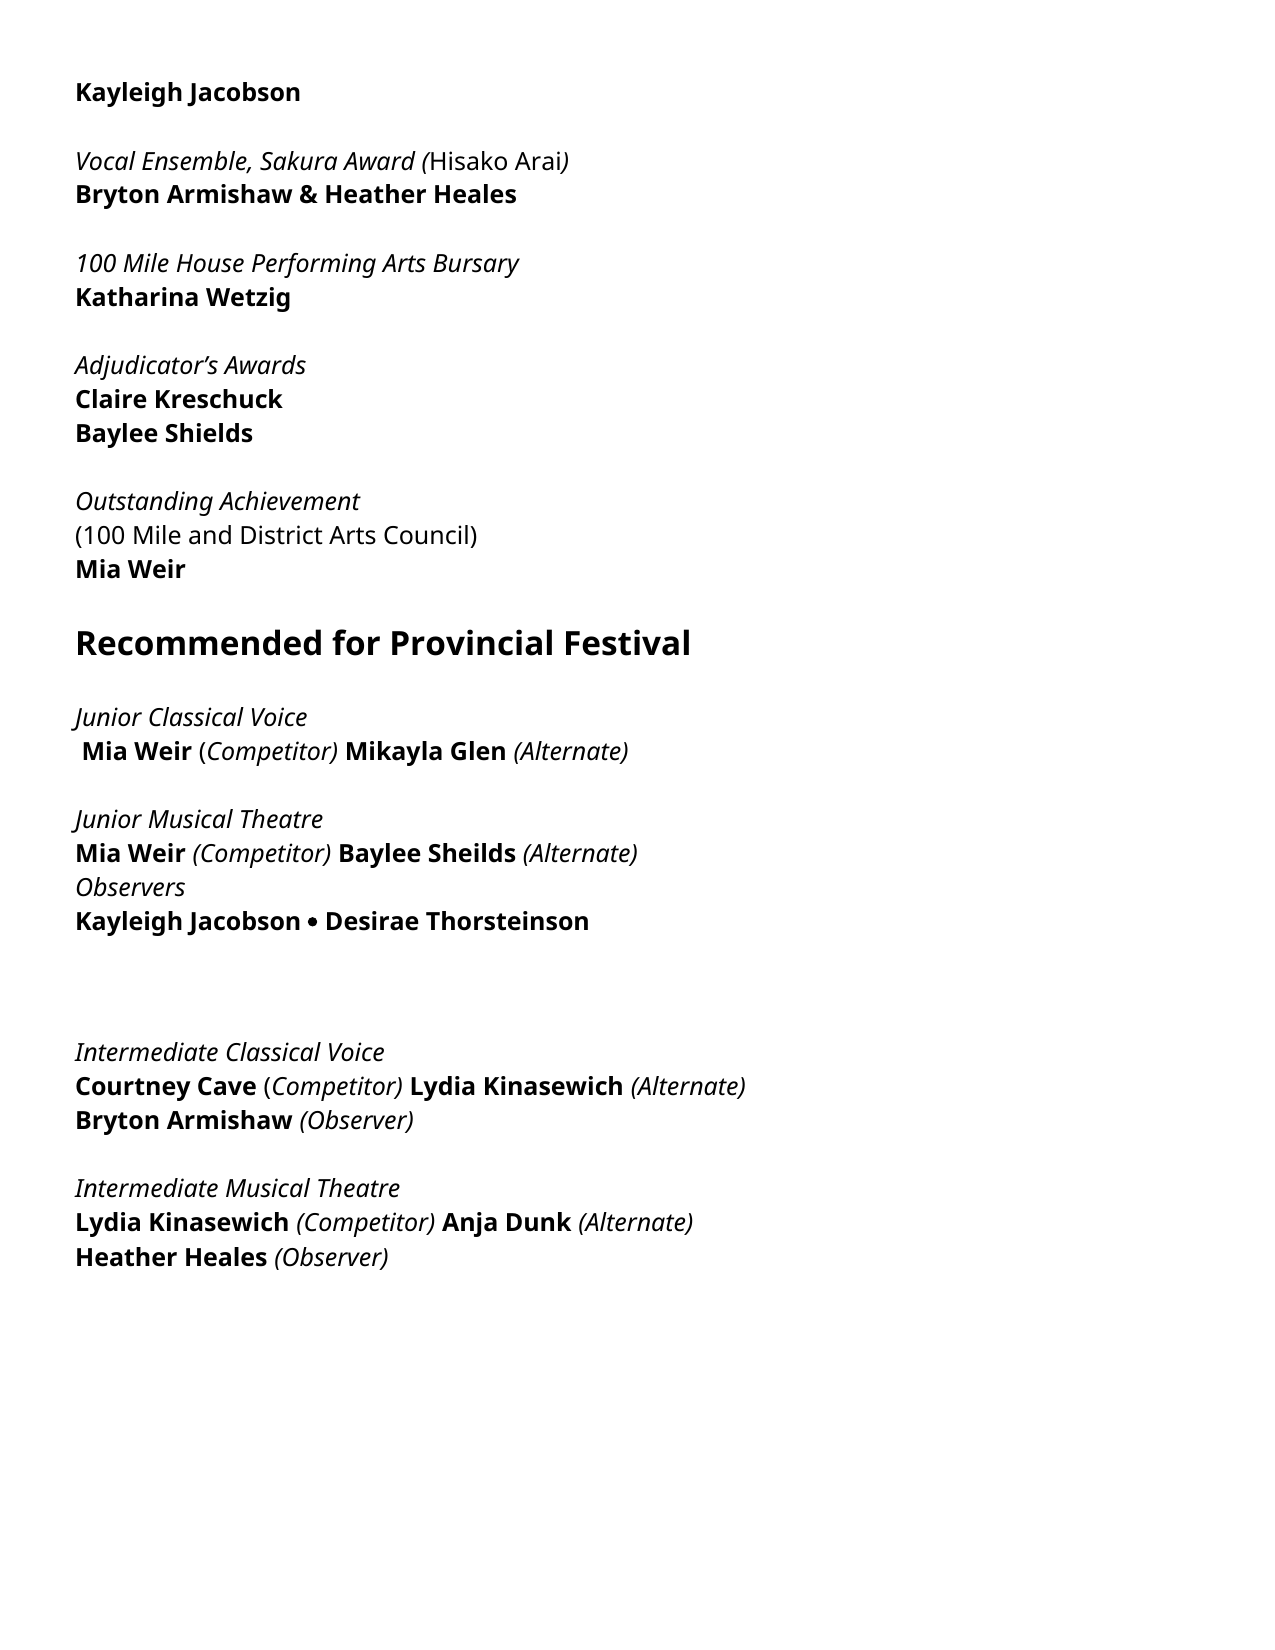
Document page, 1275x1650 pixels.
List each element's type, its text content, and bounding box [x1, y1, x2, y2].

text 100 Mile House Performing Arts Bursary [75, 245, 1200, 279]
text Courtney Cave (Competitor) Lydia Kinasewich (Alternate) [75, 1069, 1200, 1103]
text Bryton Armishaw (Observer) [75, 1103, 1200, 1137]
text Kayleigh Jacobson Desirae Thorsteinson [75, 904, 1200, 938]
text Junior Musical Theatre [75, 802, 1200, 836]
text Katharina Wetzig [75, 279, 1200, 313]
text Intermediate Classical Voice [75, 1035, 1200, 1069]
text Claire Kreschuck [75, 382, 1200, 416]
text Outstanding Achievement [75, 484, 1200, 518]
text Baylee Shields [75, 416, 1200, 450]
text Recommended for Provincial Festival [75, 620, 1200, 665]
text Mia Weir (Competitor) Baylee Sheilds (Alternate) [75, 836, 1200, 870]
text Observers [75, 870, 1200, 904]
text Mia Weir (Competitor) Mikayla Glen (Alternate) [75, 733, 1200, 768]
text (100 Mile and District Arts Council) [75, 518, 1200, 552]
text Junior Classical Voice [75, 699, 1200, 733]
text Bryton Armishaw & Heather Heales [75, 177, 1200, 211]
text Kayleigh Jacobson [75, 75, 1200, 109]
text Mia Weir [75, 552, 1200, 586]
text Lydia Kinasewich (Competitor) Anja Dunk (Alternate) [75, 1205, 1200, 1239]
text Heather Heales (Observer) [75, 1239, 1200, 1273]
text Intermediate Musical Theatre [75, 1171, 1200, 1205]
text Vocal Ensemble, Sakura Award (Hisako Arai) [75, 143, 1200, 177]
text Adjudicator’s Awards [75, 347, 1200, 382]
